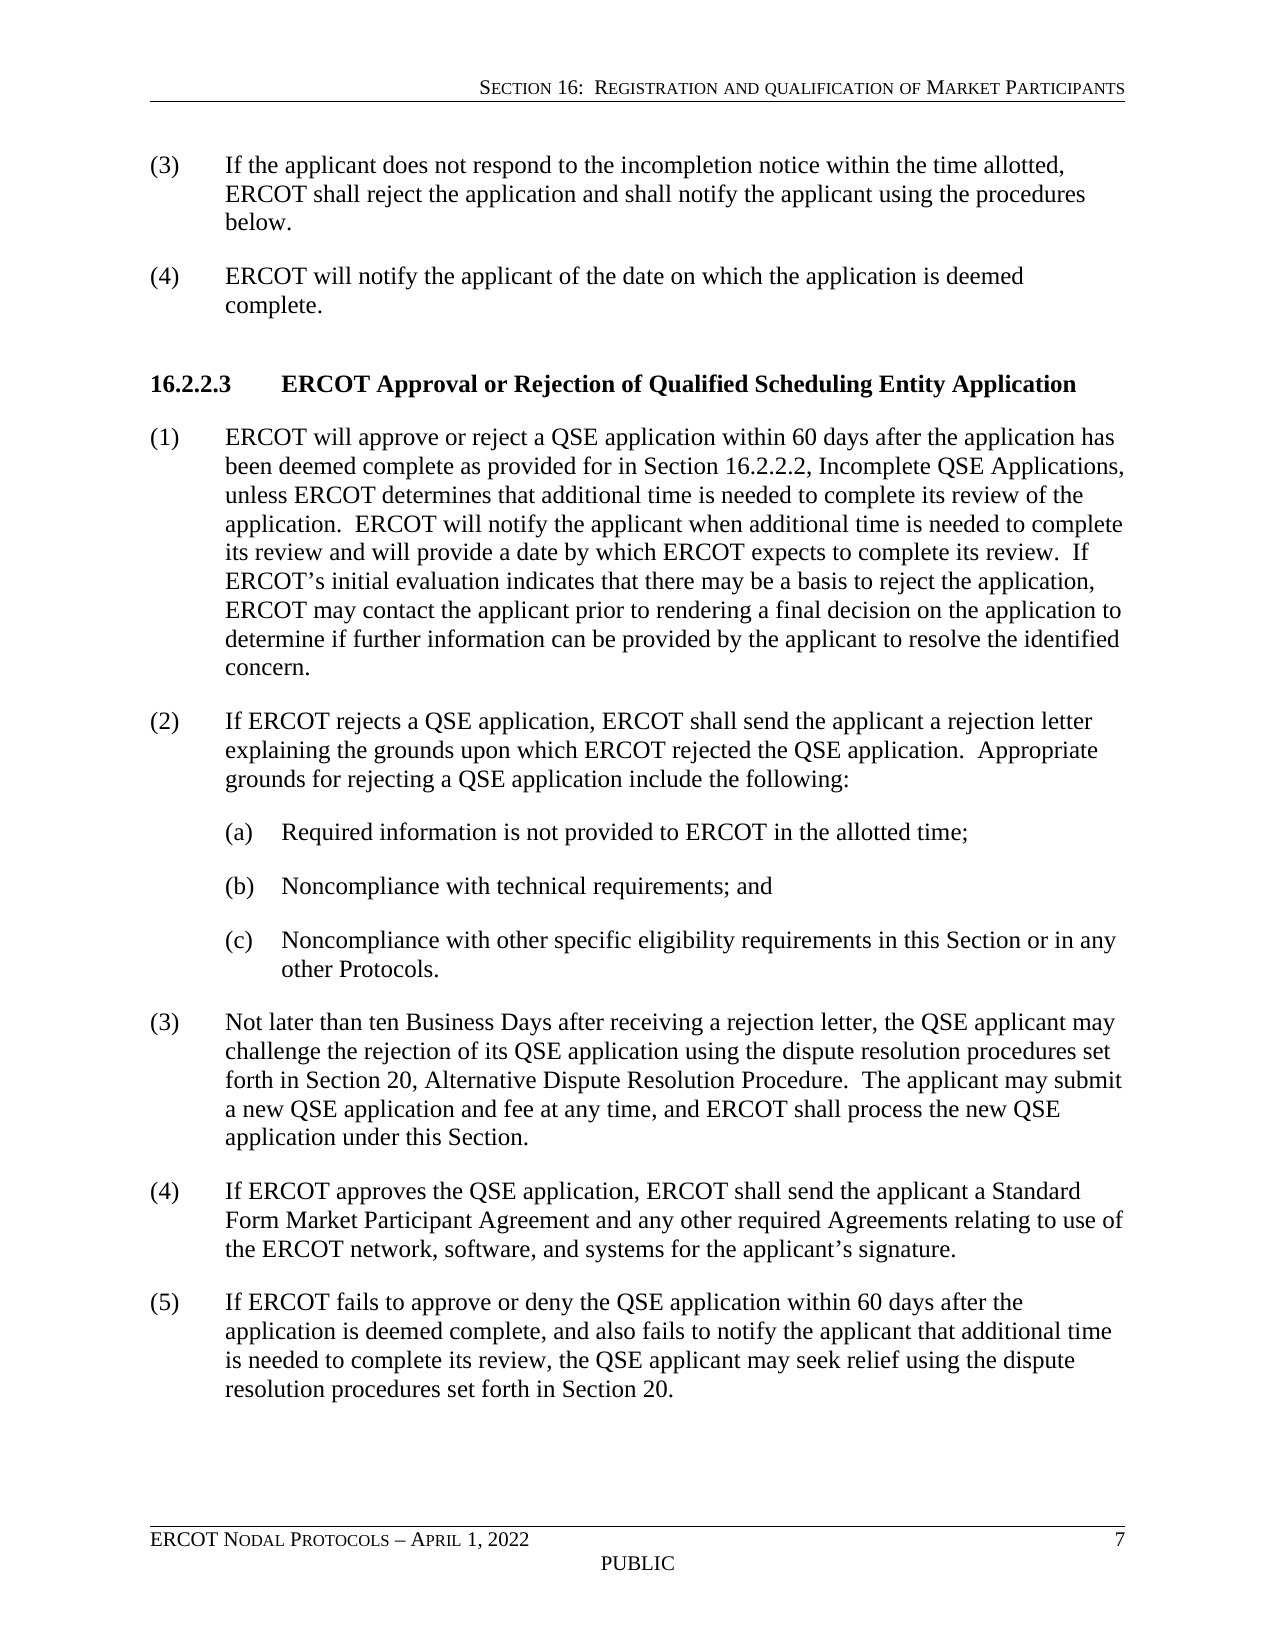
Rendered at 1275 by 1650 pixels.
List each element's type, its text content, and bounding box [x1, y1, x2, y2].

text (1) ERCOT will approve or reject a QSE application within 60 days after the application has been deemed complete as provided for in Section 16.2.2.2, Incomplete QSE Applications, unless ERCOT determines that additional time is needed to complete its review of the application. ERCOT will notify the applicant when additional time is needed to complete its review and will provide a date by which ERCOT expects to complete its review. If ERCOT’s initial evaluation indicates that there may be a basis to reject the application, ERCOT may contact the applicant prior to rendering a final decision on the application to determine if further information can be provided by the applicant to resolve the identified concern. [150, 422, 1125, 681]
text (3) Not later than ten Business Days after receiving a rejection letter, the QSE applicant may challenge the rejection of its QSE application using the dispute resolution procedures set forth in Section 20, Alternative Dispute Resolution Procedure. The applicant may submit a new QSE application and fee at any time, and ERCOT shall process the new QSE application under this Section. [150, 1007, 1125, 1151]
text (5) If ERCOT fails to approve or deny the QSE application within 60 days after the application is deemed complete, and also fails to notify the applicant that additional time is needed to complete its review, the QSE applicant may seek relief using the dispute resolution procedures set forth in Section 20. [150, 1287, 1125, 1402]
text 16.2.2.3 ERCOT Approval or Rejection of Qualified Scheduling Entity Application [150, 369, 1125, 397]
list (c) Noncompliance with other specific eligibility requirements in this Section or in any other Protocols. [225, 925, 1125, 982]
text (4) ERCOT will notify the applicant of the date on which the application is deemed complete. [150, 261, 1125, 319]
text (3) If the applicant does not respond to the incompletion notice within the time allotted, ERCOT shall reject the application and shall notify the applicant using the procedures below. [150, 150, 1125, 236]
text (4) If ERCOT approves the QSE application, ERCOT shall send the applicant a Standard Form Market Participant Agreement and any other required Agreements relating to use of the ERCOT network, software, and systems for the applicant’s signature. [150, 1176, 1125, 1262]
list (a) Required information is not provided to ERCOT in the allotted time; [225, 817, 1125, 846]
list (b) Noncompliance with technical requirements; and [225, 871, 1125, 900]
text (2) If ERCOT rejects a QSE application, ERCOT shall send the applicant a rejection letter explaining the grounds upon which ERCOT rejected the QSE application. Appropriate grounds for rejecting a QSE application include the following: [150, 706, 1125, 792]
